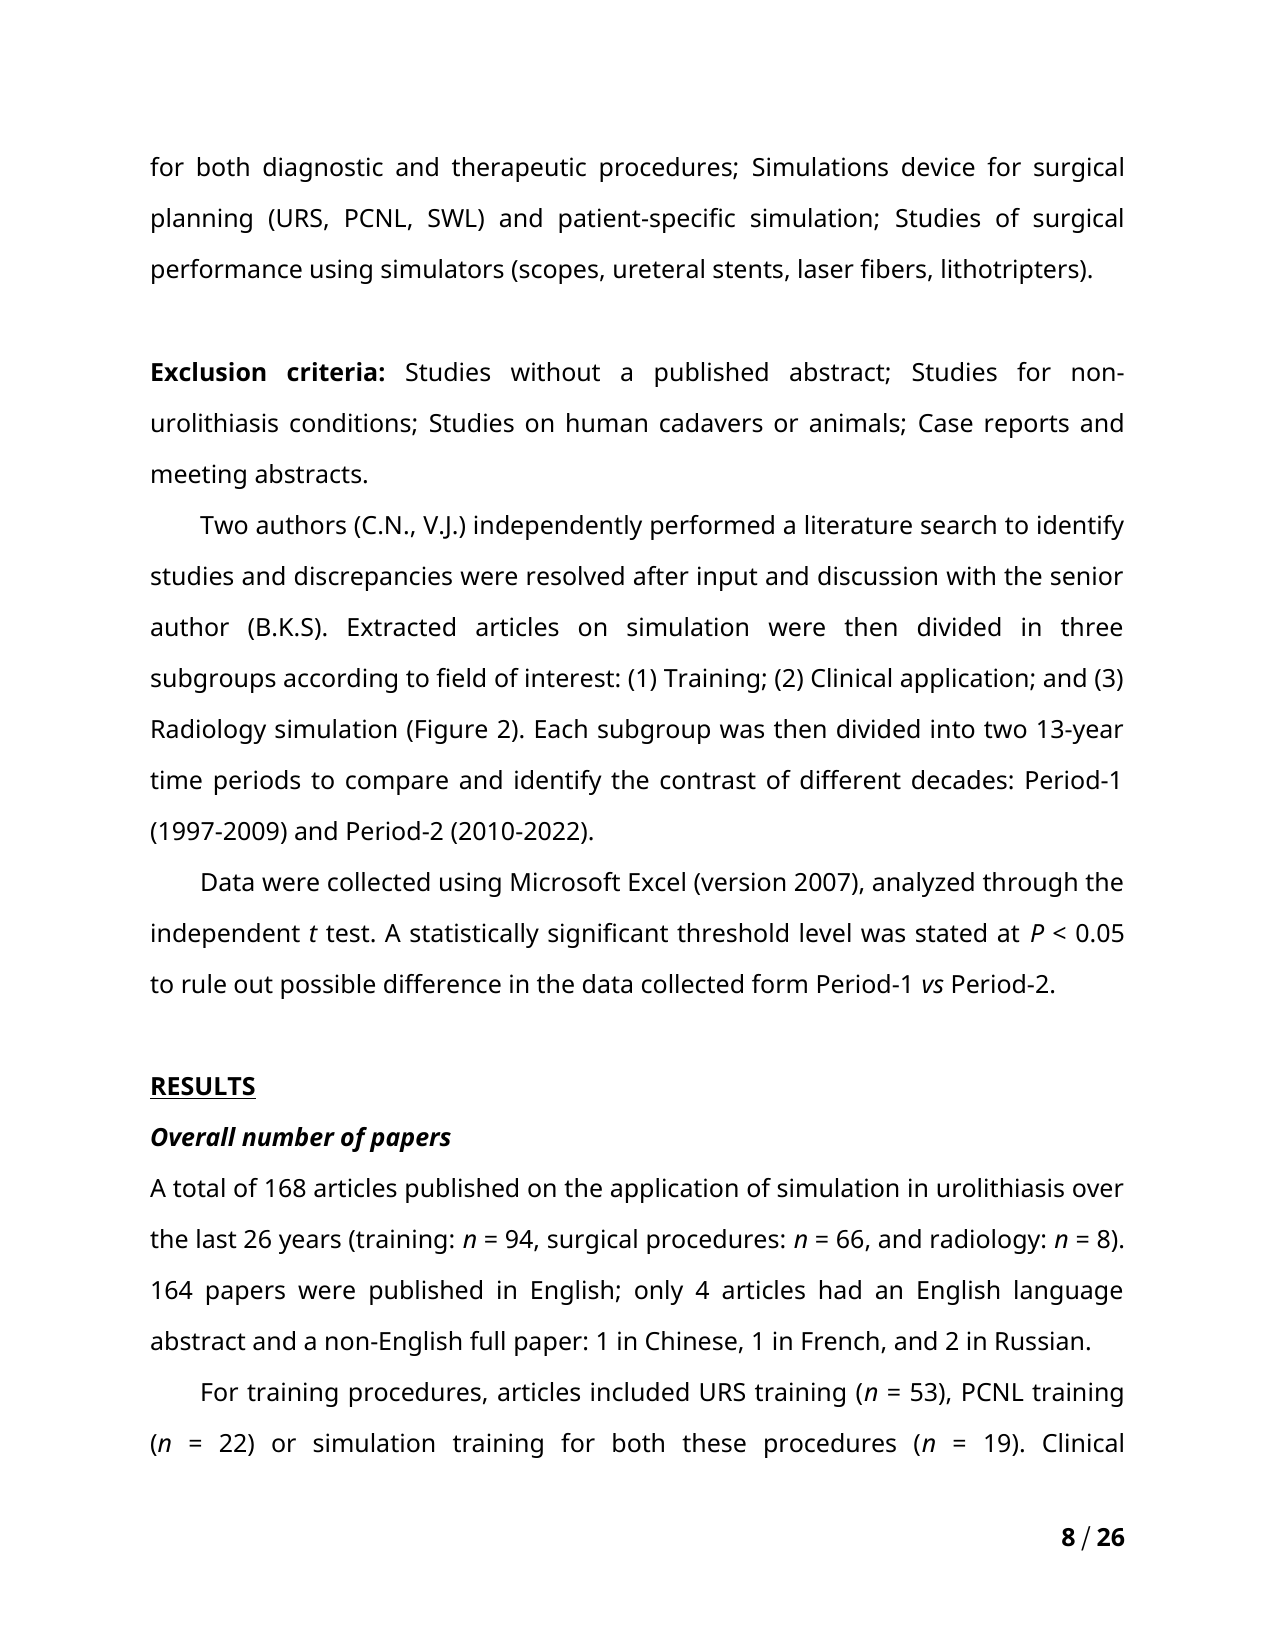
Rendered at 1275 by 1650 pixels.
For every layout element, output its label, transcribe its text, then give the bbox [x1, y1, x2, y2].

text A total of 168 articles published on the application of simulation in urolithiasis over the last 26 years (training: n = 94, surgical procedures: n = 66, and radiology: n = 8). 164 papers were published in English; only 4 articles had an English language abstract and a non-English full paper: 1 in Chinese, 1 in French, and 2 in Russian. [150, 1171, 1125, 1358]
text Two authors (C.N., V.J.) independently performed a literature search to identify studies and discrepancies were resolved after input and discussion with the senior author (B.K.S). Extracted articles on simulation were then divided in three subgroups according to field of interest: (1) Training; (2) Clinical application; and (3) Radiology simulation (Figure 2). Each subgroup was then divided into two 13-year time periods to compare and identify the contrast of different decades: Period-1 (1997-2009) and Period-2 (2010-2022). [150, 507, 1125, 848]
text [150, 1375, 1125, 1460]
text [150, 150, 1125, 286]
text Overall number of papers [150, 1120, 1125, 1154]
text Exclusion criteria: Studies without a published abstract; Studies for non-urolithiasis conditions; Studies on human cadavers or animals; Case reports and meeting abstracts. [150, 354, 1125, 490]
text Data were collected using Microsoft Excel (version 2007), analyzed through the independent t test. A statistically significant threshold level was stated at P < 0.05 to rule out possible difference in the data collected form Period-1 vs Period-2. [150, 864, 1125, 1001]
text RESULTS [150, 1069, 1125, 1103]
